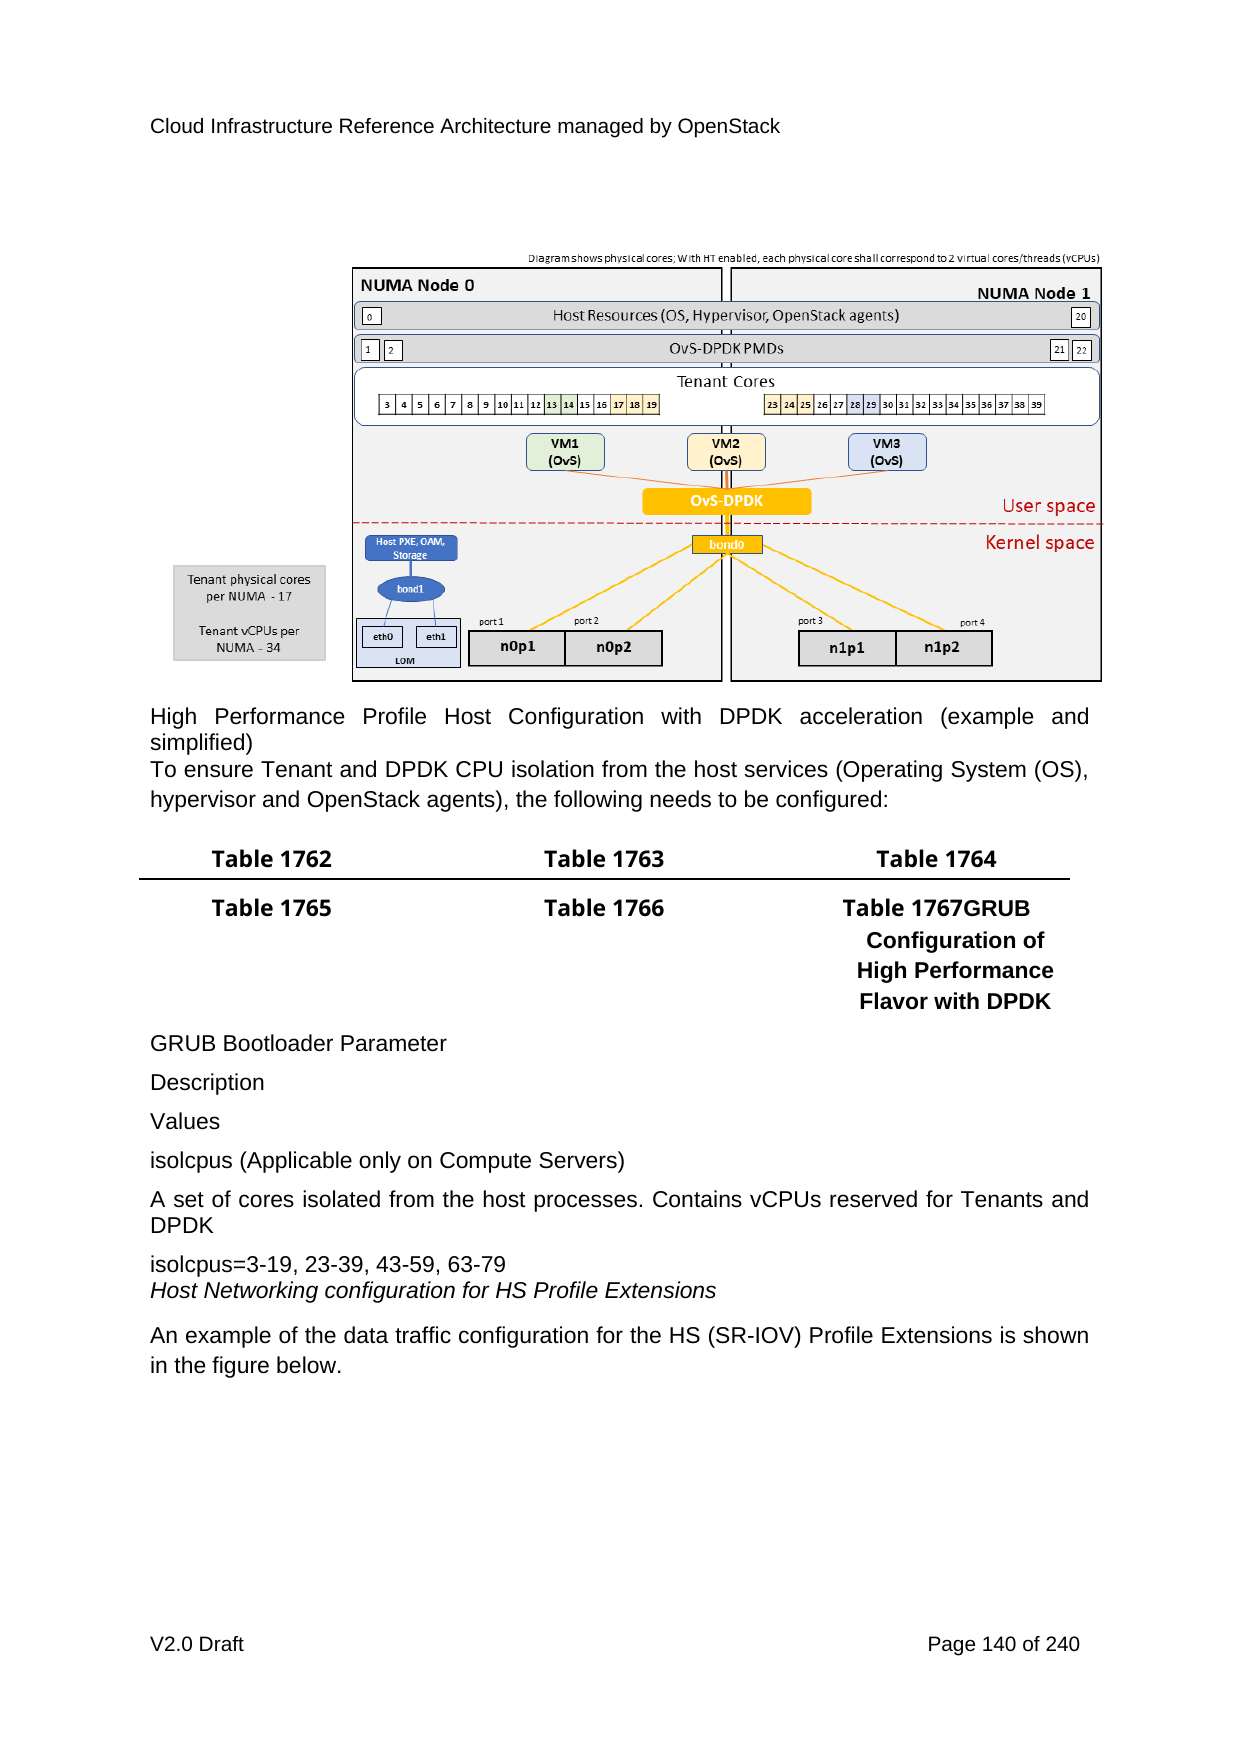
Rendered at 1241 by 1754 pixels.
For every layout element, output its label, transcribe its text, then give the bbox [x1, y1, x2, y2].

text GRUB Configuration of High Performance Flavor with DPDK [815, 892, 1058, 1014]
text GRUB Configuration of High Performance Flavor with DPDK [815, 843, 1058, 874]
text GRUB Configuration of High Performance Flavor with DPDK [150, 892, 393, 923]
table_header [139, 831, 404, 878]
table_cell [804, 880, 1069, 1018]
text An example of the data traffic configuration for the HS (SR-IOV) Profile Extensions is shown in the figure below. [150, 1322, 1090, 1379]
text GRUB Configuration of High Performance Flavor with DPDK [416, 843, 792, 874]
text GRUB Configuration of High Performance Flavor with DPDK [150, 843, 393, 874]
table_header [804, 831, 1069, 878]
text GRUB Configuration of High Performance Flavor with DPDK [416, 892, 792, 923]
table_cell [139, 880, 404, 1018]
text To ensure Tenant and DPDK CPU isolation from the host services (Operating System (OS), hypervisor and OpenStack agents), the following needs to be configured: [150, 756, 1090, 812]
text Host Networking configuration for HS Profile Extensions [150, 1277, 1090, 1304]
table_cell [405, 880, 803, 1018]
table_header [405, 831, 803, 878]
picture [168, 248, 1109, 691]
